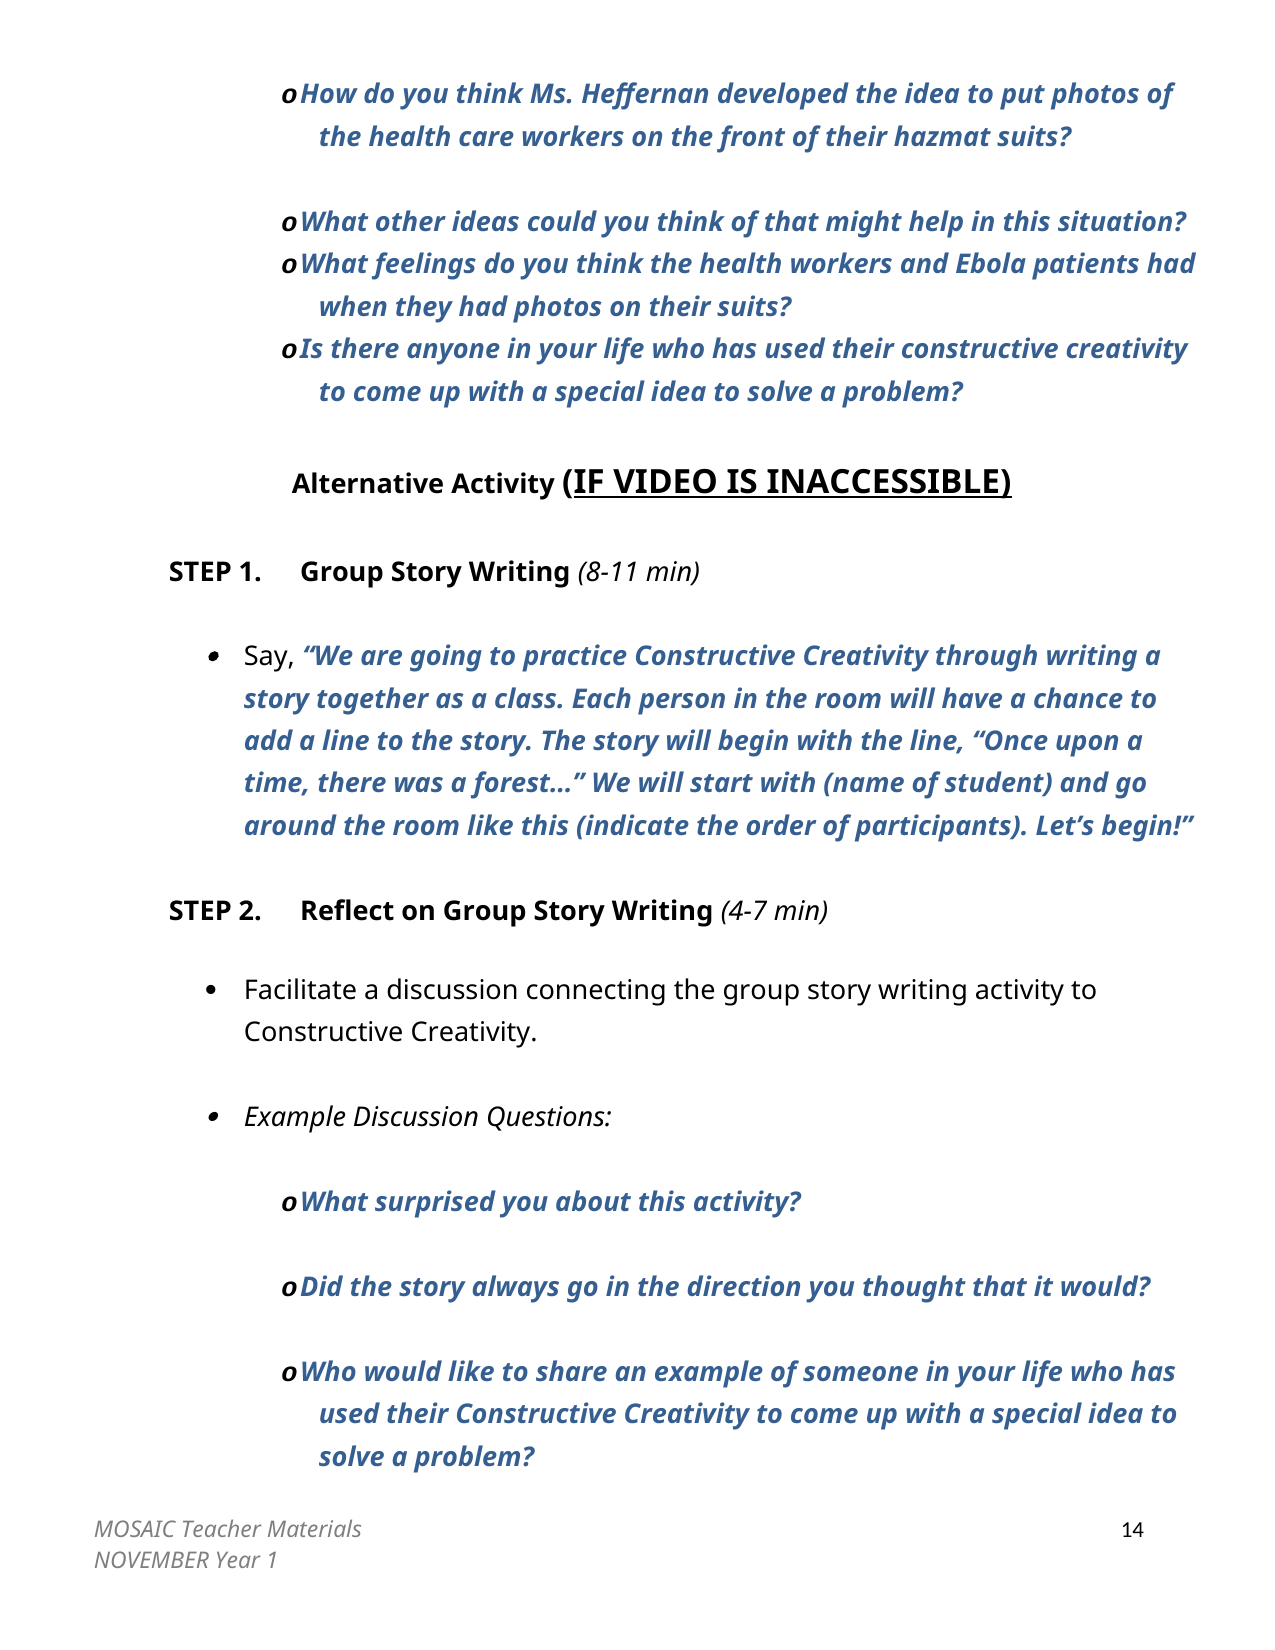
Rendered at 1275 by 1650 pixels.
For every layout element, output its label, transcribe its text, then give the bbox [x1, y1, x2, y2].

list Say, “We are going to practice Constructive Creativity through writing a story together as a class. Each person in the room will have a chance to add a line to the story. The story will begin with the line, “Once upon a time, there was a forest…” We will start with (name of student) and go around the room like this (indicate the order of participants). Let’s begin!” [206, 637, 1209, 843]
list How do you think Ms. Heffernan developed the idea to put photos of the health care workers on the front of their hazmat suits? [281, 75, 1209, 154]
list What other ideas could you think of that might help in this situation? [281, 202, 1209, 239]
list What surprised you about this activity? [281, 1182, 1209, 1219]
list Example Discussion Questions: [206, 1098, 1209, 1134]
text Alternative Activity (IF VIDEO IS INACCESSIBLE) [94, 457, 1209, 503]
list Facilitate a discussion connecting the group story writing activity to Constructive Creativity. [206, 970, 1209, 1050]
list Did the story always go in the direction you thought that it would? [281, 1267, 1209, 1304]
text STEP 2. Reflect on Group Story Writing (4-7 min) [169, 891, 1209, 928]
list What feelings do you think the health workers and Ebola patients had when they had photos on their suits? [281, 245, 1209, 324]
list Who would like to share an example of someone in your life who has used their Constructive Creativity to come up with a special idea to solve a problem? [281, 1352, 1209, 1474]
list Is there anyone in your life who has used their constructive creativity to come up with a special idea to solve a problem? [281, 330, 1209, 409]
text STEP 1. Group Story Writing (8-11 min) [169, 552, 1209, 589]
